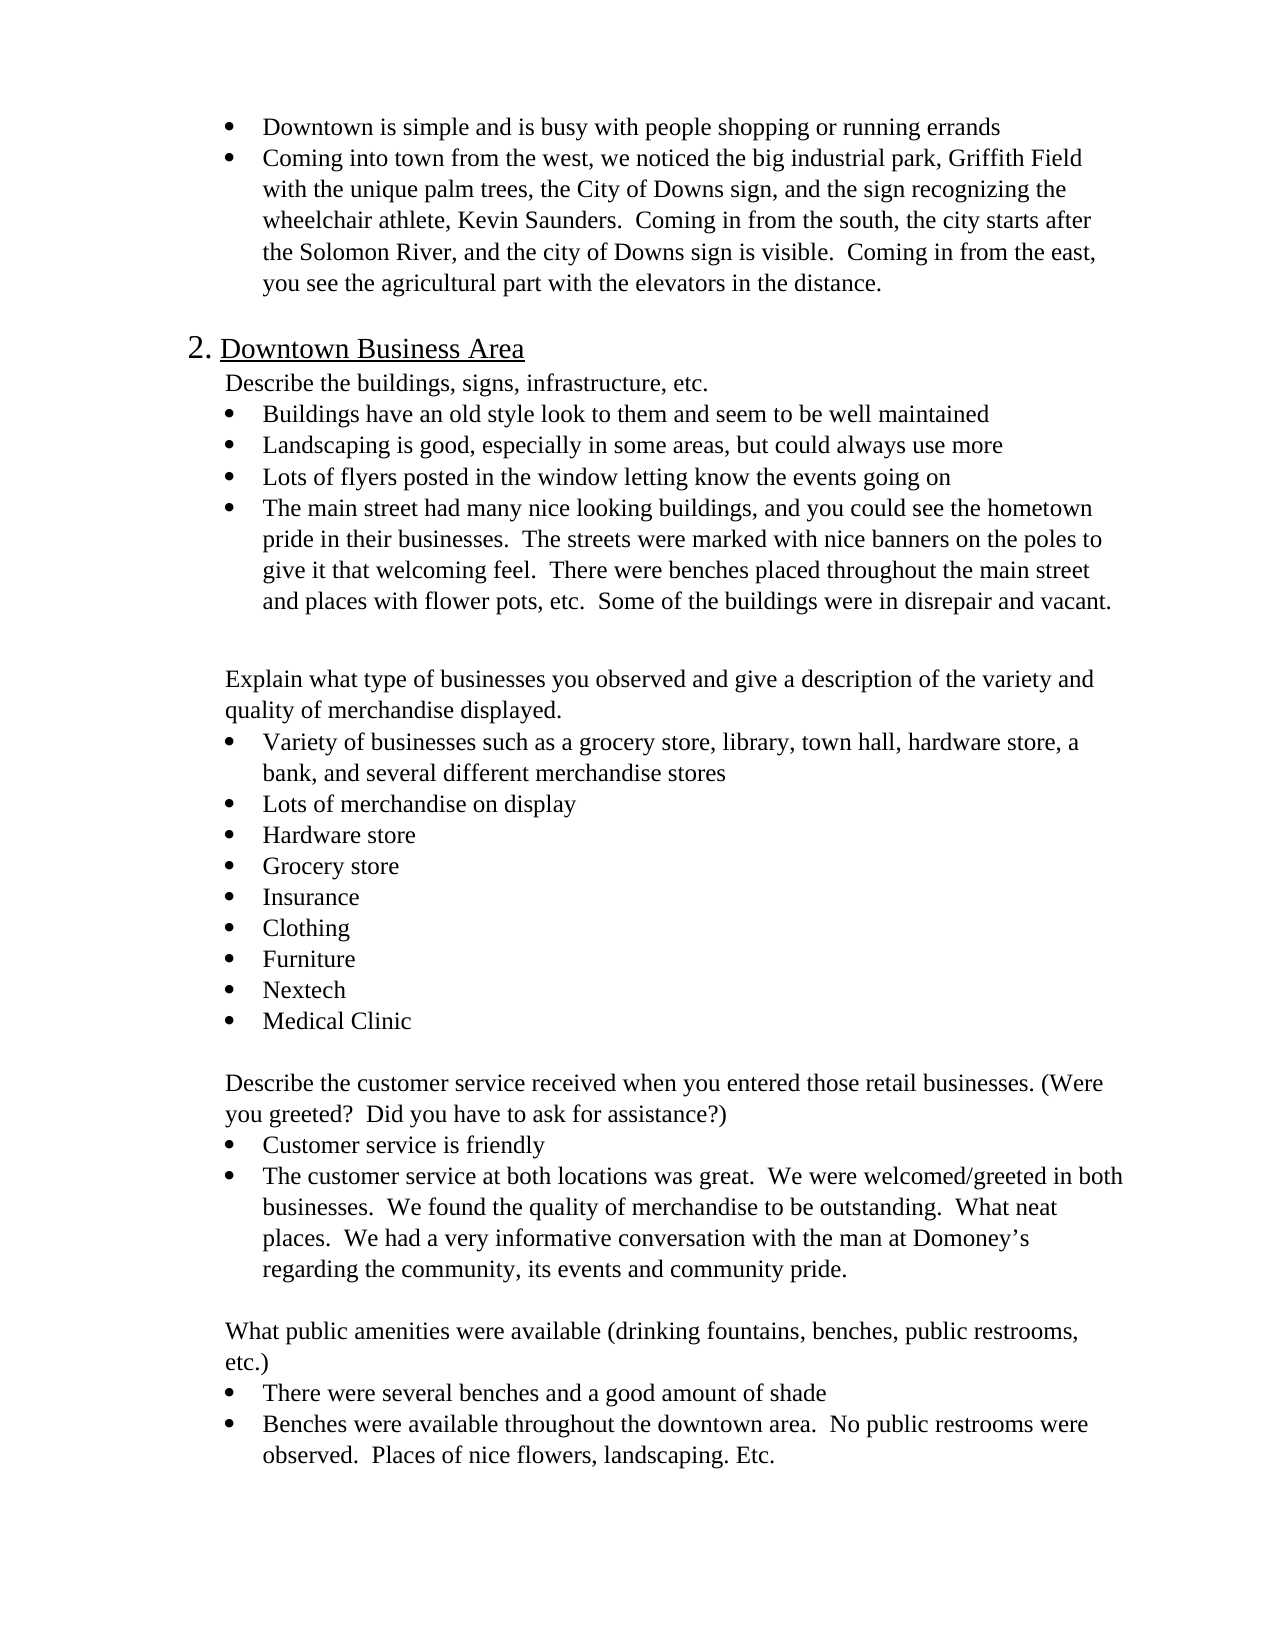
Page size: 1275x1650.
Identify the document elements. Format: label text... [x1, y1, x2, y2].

list Grocery store [225, 851, 1125, 879]
list Clothing [225, 913, 1125, 942]
list Variety of businesses such as a grocery store, library, town hall, hardware store, a bank, and several different merchandise stores [225, 727, 1125, 786]
text 2. Downtown Business Area [187, 327, 1125, 366]
list Describe the buildings, signs, infrastructure, etc. [225, 368, 1125, 397]
list Insurance [225, 882, 1125, 911]
list Downtown is simple and is busy with people shopping or running errands [225, 112, 1125, 141]
list Coming into town from the west, we noticed the big industrial park, Griffith Field with the unique palm trees, the City of Downs sign, and the sign recognizing the wheelchair athlete, Kevin Saunders. Coming in from the south, the city starts after the Solomon River, and the city of Downs sign is visible. Coming in from the east, you see the agricultural part with the elevators in the distance. [225, 143, 1125, 296]
list Lots of flyers posted in the window letting know the events going on [225, 462, 1125, 490]
list Buildings have an old style look to them and seem to be well maintained [225, 399, 1125, 428]
list Describe the customer service received when you entered those retail businesses. (Were you greeted? Did you have to ask for assistance?) [225, 1068, 1125, 1128]
list Hardware store [225, 820, 1125, 848]
list Nextech [225, 975, 1125, 1004]
list Medical Clinic [225, 1006, 1125, 1035]
list Landscaping is good, especially in some areas, but could always use more [225, 431, 1125, 459]
list Customer service is friendly [225, 1130, 1125, 1159]
list What public amenities were available (drinking fountains, benches, public restrooms, etc.) [225, 1316, 1125, 1376]
list The customer service at both locations was great. We were welcomed/greeted in both businesses. We found the quality of merchandise to be outstanding. What neat places. We had a very informative conversation with the man at Domoney’s regarding the community, its events and community pride. [225, 1161, 1125, 1283]
list There were several benches and a good amount of shade [225, 1378, 1125, 1407]
list Benches were available throughout the downtown area. No public restrooms were observed. Places of nice flowers, landscaping. Etc. [225, 1409, 1125, 1469]
list Explain what type of businesses you observed and give a description of the variety and quality of merchandise displayed. [225, 664, 1125, 724]
list Lots of merchandise on display [225, 789, 1125, 817]
list Furniture [225, 944, 1125, 973]
list The main street had many nice looking buildings, and you could see the hometown pride in their businesses. The streets were marked with nice banners on the poles to give it that welcoming feel. There were benches placed throughout the main street and places with flower pots, etc. Some of the buildings were in disrepair and vacant. [225, 493, 1125, 614]
